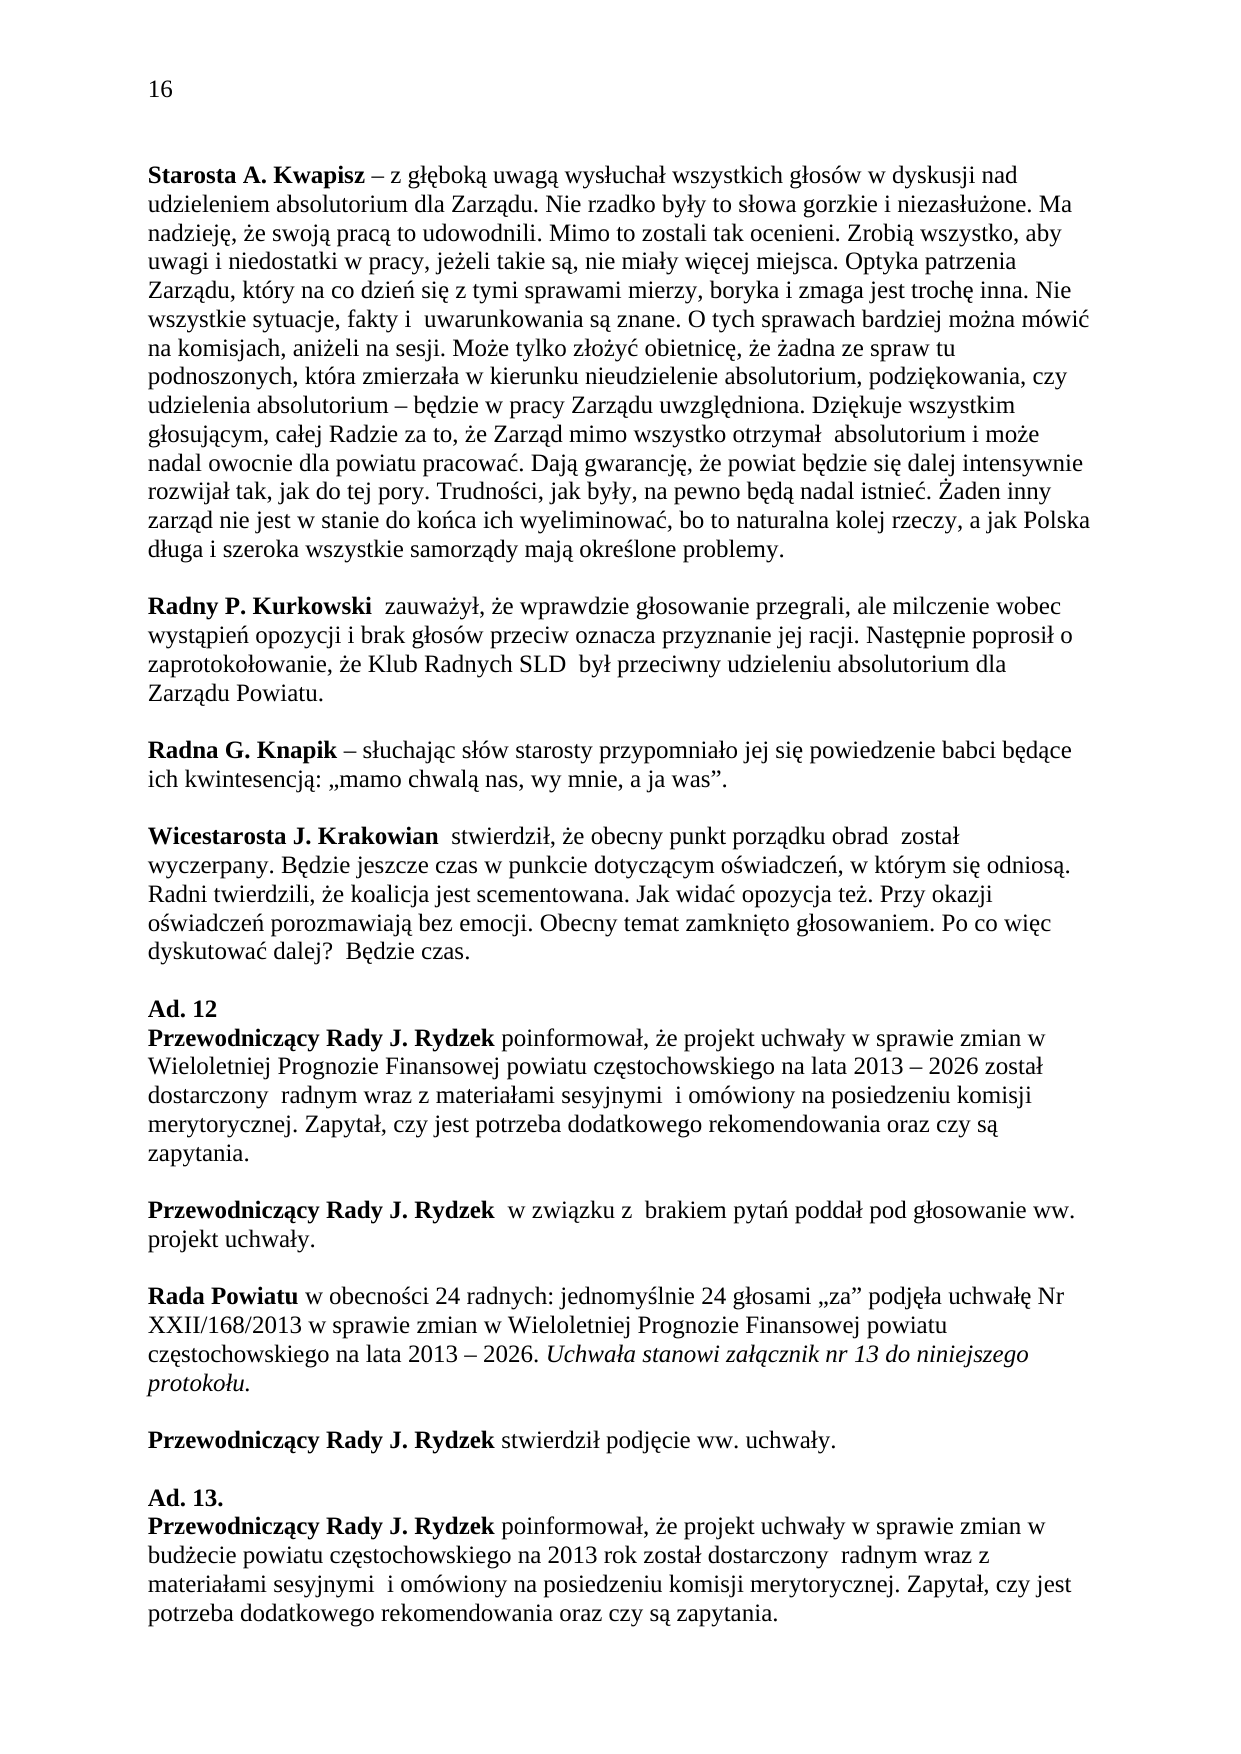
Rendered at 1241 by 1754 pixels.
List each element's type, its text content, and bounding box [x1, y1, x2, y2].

text Przewodniczący Rady J. Rydzek poinformował, że projekt uchwały w sprawie zmian w Wieloletniej Prognozie Finansowej powiatu częstochowskiego na lata 2013 – 2026 został dostarczony radnym wraz z materiałami sesyjnymi i omówiony na posiedzeniu komisji merytorycznej. Zapytał, czy jest potrzeba dodatkowego rekomendowania oraz czy są zapytania. [148, 1023, 1092, 1166]
text Radna G. Knapik – słuchając słów starosty przypomniało jej się powiedzenie babci będące ich kwintesencją: „mamo chwalą nas, wy mnie, a ja was”. [148, 735, 1092, 793]
text Przewodniczący Rady J. Rydzek stwierdził podjęcie ww. uchwały. [148, 1425, 1092, 1454]
text zaprotokołowanie, że Klub Radnych SLD był przeciwny udzieleniu absolutorium dla Zarządu Powiatu. [148, 649, 1092, 706]
text Ad. 12 [148, 994, 1092, 1023]
text Radny P. Kurkowski zauważył, że wprawdzie głosowanie przegrali, ale milczenie wobec wystąpień opozycji i brak głosów przeciw oznacza przyznanie jej racji. Następnie poprosił o [148, 591, 1092, 649]
text Przewodniczący Rady J. Rydzek poinformował, że projekt uchwały w sprawie zmian w budżecie powiatu częstochowskiego na 2013 rok został dostarczony radnym wraz z materiałami sesyjnymi i omówiony na posiedzeniu komisji merytorycznej. Zapytał, czy jest potrzeba dodatkowego rekomendowania oraz czy są zapytania. [148, 1511, 1092, 1626]
text Wicestarosta J. Krakowian stwierdził, że obecny punkt porządku obrad został wyczerpany. Będzie jeszcze czas w punkcie dotyczącym oświadczeń, w którym się odniosą. Radni twierdzili, że koalicja jest scementowana. Jak widać opozycja też. Przy okazji oświadczeń porozmawiają bez emocji. Obecny temat zamknięto głosowaniem. Po co więc dyskutować dalej? Będzie czas. [148, 821, 1092, 965]
text Starosta A. Kwapisz – z głęboką uwagą wysłuchał wszystkich głosów w dyskusji nad udzieleniem absolutorium dla Zarządu. Nie rzadko były to słowa gorzkie i niezasłużone. Ma nadzieję, że swoją pracą to udowodnili. Mimo to zostali tak ocenieni. Zrobią wszystko, aby uwagi i niedostatki w pracy, jeżeli takie są, nie miały więcej miejsca. Optyka patrzenia Zarządu, który na co dzień się z tymi sprawami mierzy, boryka i zmaga jest trochę inna. Nie wszystkie sytuacje, fakty i uwarunkowania są znane. O tych sprawach bardziej można mówić na komisjach, aniżeli na sesji. Może tylko złożyć obietnicę, że żadna ze spraw tu podnoszonych, która zmierzała w kierunku nieudzielenie absolutorium, podziękowania, czy udzielenia absolutorium – będzie w pracy Zarządu uwzględniona. Dziękuje wszystkim głosującym, całej Radzie za to, że Zarząd mimo wszystko otrzymał absolutorium i może nadal owocnie dla powiatu pracować. Dają gwarancję, że powiat będzie się dalej intensywnie rozwijał tak, jak do tej pory. Trudności, jak były, na pewno będą nadal istnieć. Żaden inny zarząd nie jest w stanie do końca ich wyeliminować, bo to naturalna kolej rzeczy, a jak Polska długa i szeroka wszystkie samorządy mają określone problemy. [148, 160, 1092, 563]
text Ad. 13. [148, 1483, 1092, 1511]
text Rada Powiatu w obecności 24 radnych: jednomyślnie 24 głosami „za” podjęła uchwałę Nr XXII/168/2013 w sprawie zmian w Wieloletniej Prognozie Finansowej powiatu częstochowskiego na lata 2013 – 2026. Uchwała stanowi załącznik nr 13 do niniejszego protokołu. [148, 1281, 1092, 1396]
text Przewodniczący Rady J. Rydzek w związku z brakiem pytań poddał pod głosowanie ww. projekt uchwały. [148, 1195, 1092, 1253]
